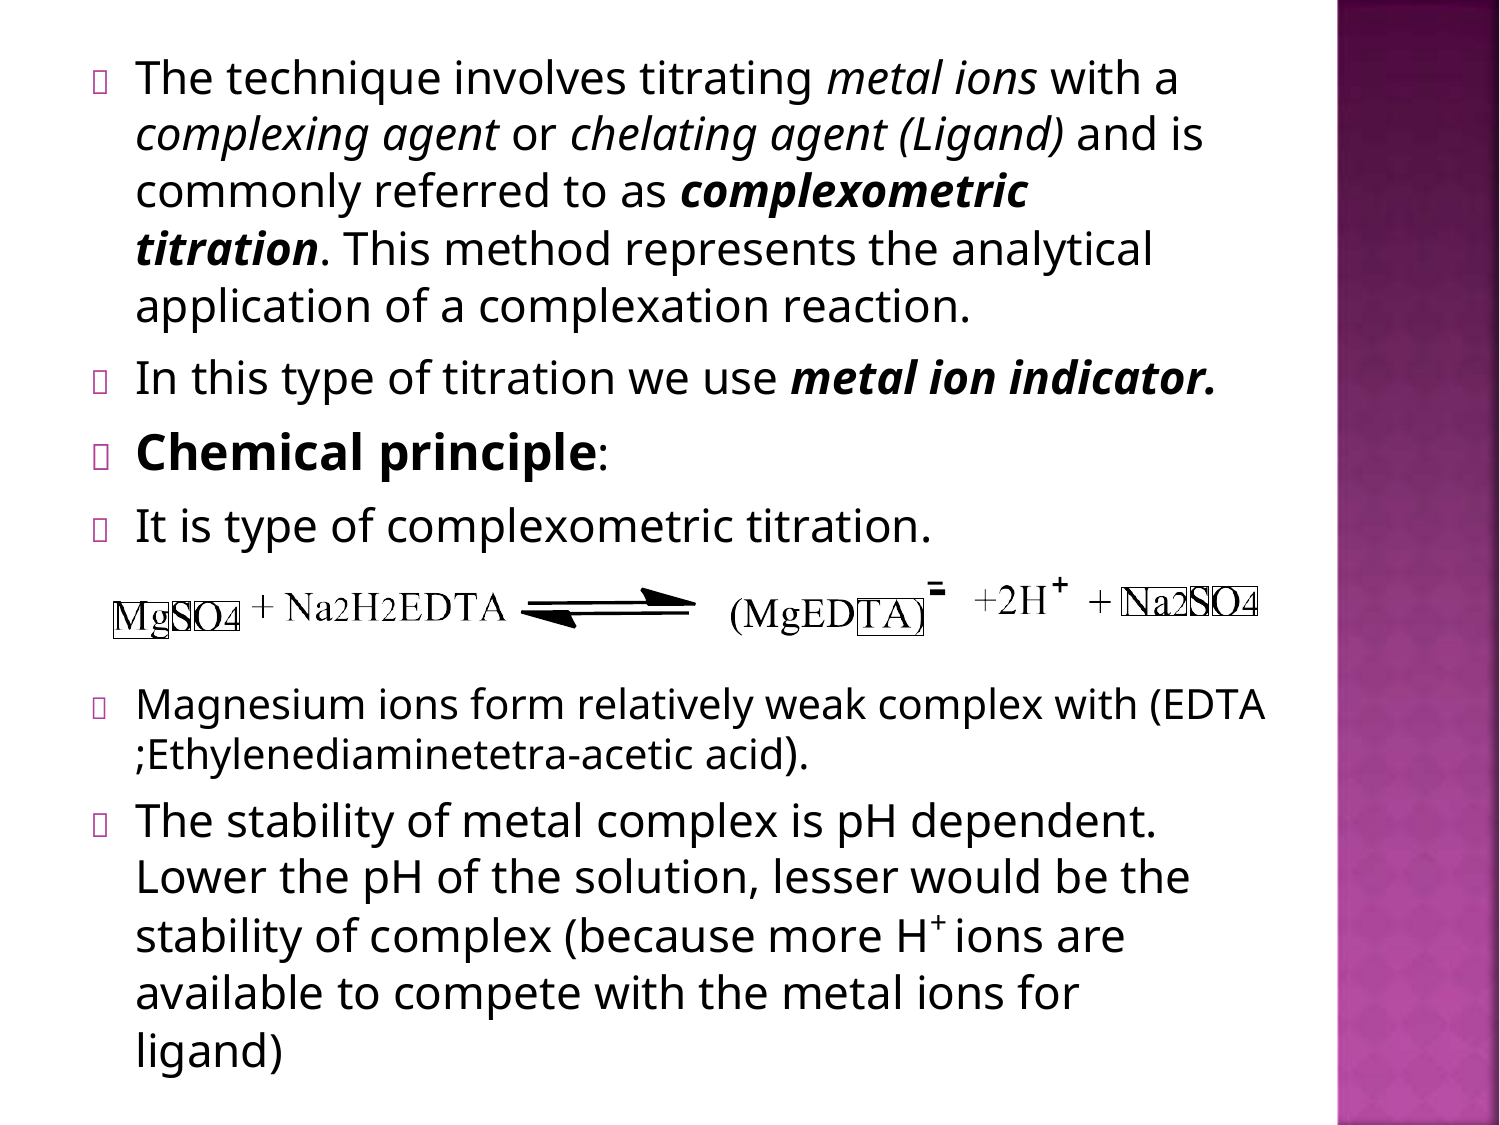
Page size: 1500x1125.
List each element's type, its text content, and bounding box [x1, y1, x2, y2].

picture [1089, 590, 1111, 613]
list The technique involves titrating metal ions with a complexing agent or chelating agent (Ligand) and is commonly referred to as complexometric titration. This method represents the analytical application of a complexation reaction. [90, 49, 1223, 336]
picture [173, 602, 190, 619]
picture [284, 592, 507, 621]
list In this type of titration we use metal ion indicator. [90, 346, 1337, 408]
picture [252, 595, 274, 618]
list It is type of complexometric titration. [90, 494, 1337, 556]
picture [858, 599, 923, 619]
list The stability of metal complex is pH dependent. Lower the pH of the solution, lesser would be the stability of complex (because more H+ ions are available to compete with the metal ions for ligand) [90, 792, 1211, 1081]
picture [114, 603, 168, 619]
picture [974, 585, 1047, 614]
text ;Ethylenediaminetetra-acetic acid). [135, 728, 1337, 780]
picture [1122, 588, 1186, 615]
picture [1191, 587, 1208, 615]
list Chemical principle: [90, 417, 1337, 485]
picture [1337, 0, 1500, 1125]
picture [195, 602, 239, 619]
list Magnesium ions form relatively weak complex with (EDTA [90, 619, 1337, 728]
picture [1213, 587, 1257, 615]
